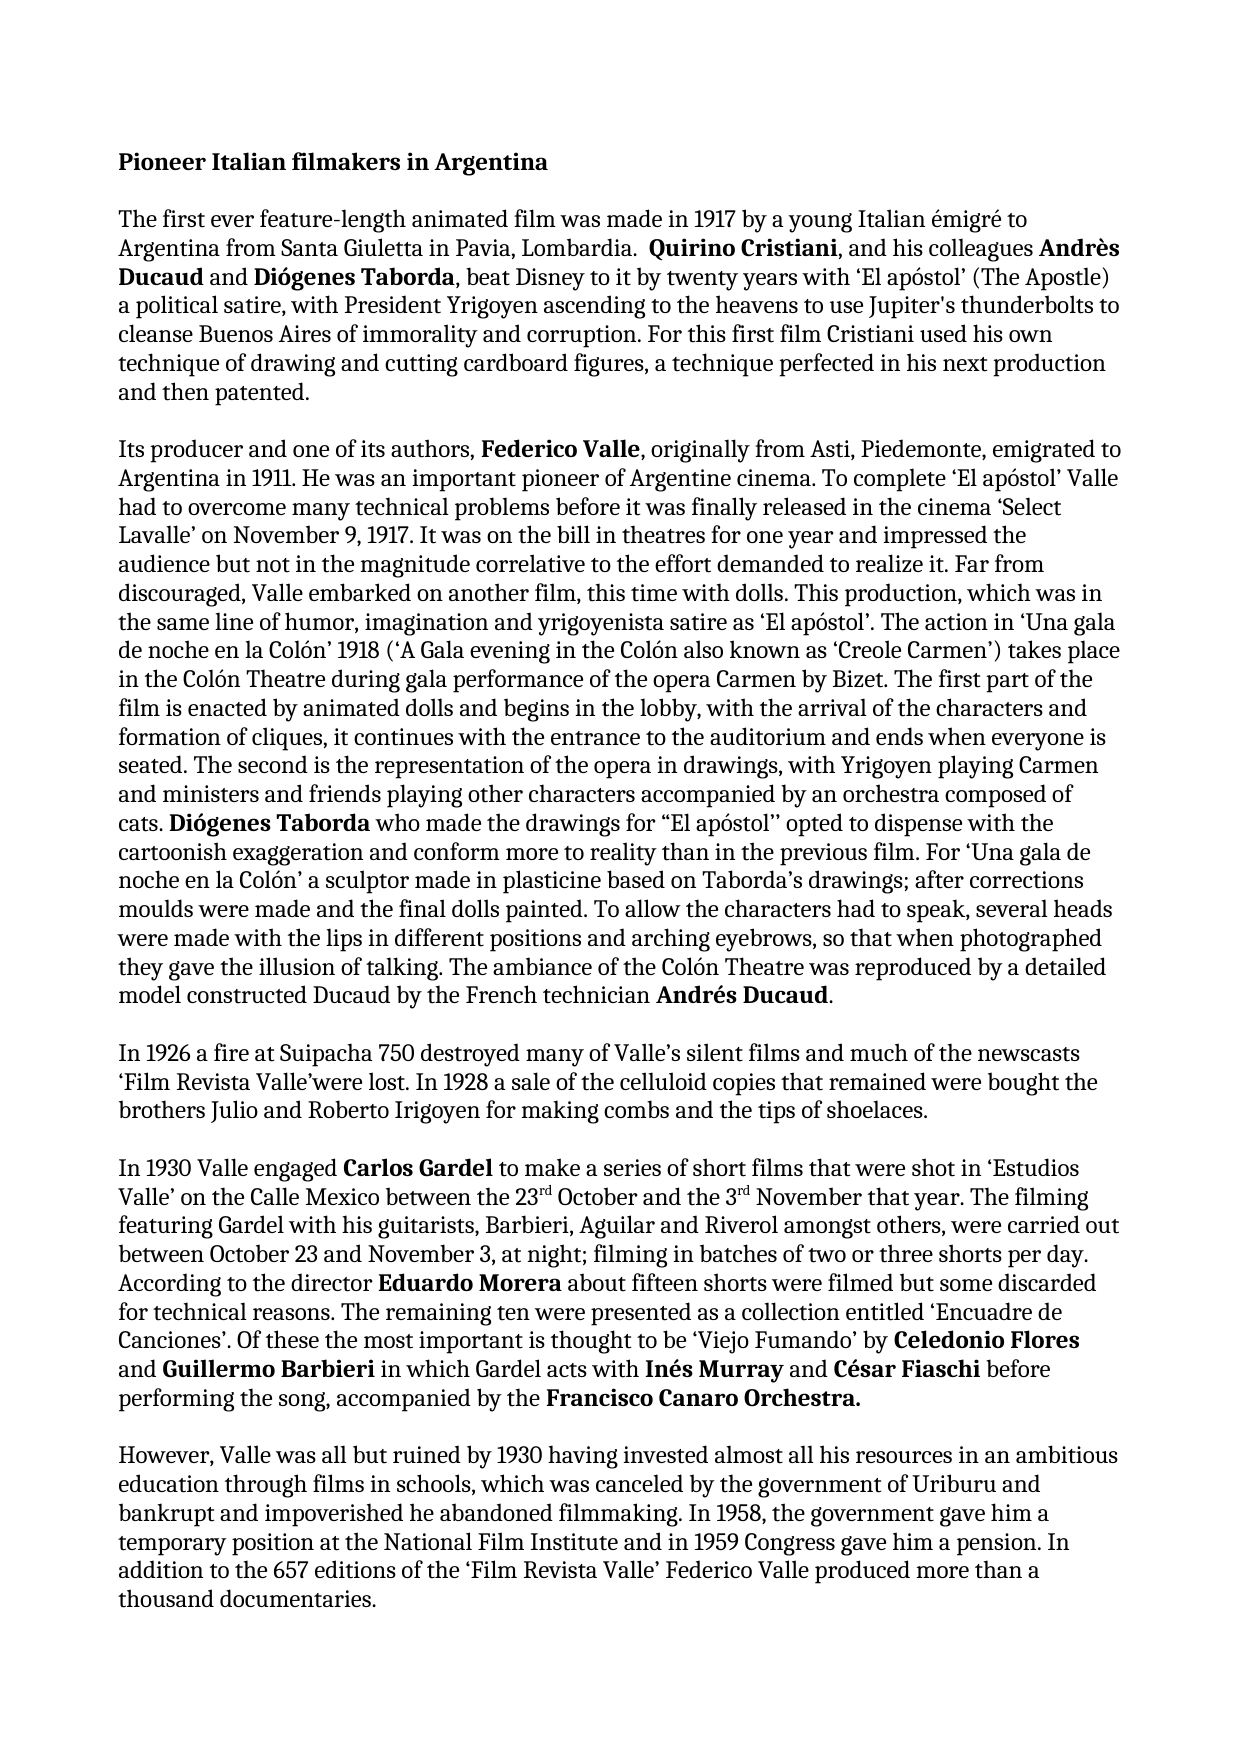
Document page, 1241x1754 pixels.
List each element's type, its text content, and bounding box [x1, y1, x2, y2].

text Pioneer Italian filmakers in Argentina [118, 148, 1122, 176]
text However, Valle was all but ruined by 1930 having invested almost all his resources in an ambitious education through films in schools, which was canceled by the government of Uriburu and bankrupt and impoverished he abandoned filmmaking. In 1958, the government gave him a temporary position at the National Film Institute and in 1959 Congress gave him a pension. In addition to the 657 editions of the ‘Film Revista Valle’ Federico Valle produced more than a thousand documentaries. [118, 1441, 1122, 1614]
text In 1926 a fire at Suipacha 750 destroyed many of Valle’s silent films and much of the newscasts ‘Film Revista Valle’were lost. In 1928 a sale of the celluloid copies that remained were bought the brothers Julio and Roberto Irigoyen for making combs and the tips of shoelaces. [118, 1039, 1122, 1125]
text The first ever feature-length animated film was made in 1917 by a young Italian émigré to Argentina from Santa Giuletta in Pavia, Lombardia. Quirino Cristiani, and his colleagues Andrès Ducaud and Diógenes Taborda, beat Disney to it by twenty years with ‘El apóstol’ (The Apostle) a political satire, with President Yrigoyen ascending to the heavens to use Jupiter's thunderbolts to cleanse Buenos Aires of immorality and corruption. For this first film Cristiani used his own technique of drawing and cutting cardboard figures, a technique perfected in his next production and then patented. [118, 205, 1122, 406]
text In 1930 Valle engaged Carlos Gardel to make a series of short films that were shot in ‘Estudios Valle’ on the Calle Mexico between the 23rd October and the 3rd November that year. The filming featuring Gardel with his guitarists, Barbieri, Aguilar and Riverol amongst others, were carried out between October 23 and November 3, at night; filming in batches of two or three shorts per day. According to the director Eduardo Morera about fifteen shorts were filmed but some discarded for technical reasons. The remaining ten were presented as a collection entitled ‘Encuadre de Canciones’. Of these the most important is thought to be ‘Viejo Fumando’ by Celedonio Flores and Guillermo Barbieri in which Gardel acts with Inés Murray and César Fiaschi before performing the song, accompanied by the Francisco Canaro Orchestra. [118, 1154, 1122, 1413]
text Its producer and one of its authors, Federico Valle, originally from Asti, Piedemonte, emigrated to Argentina in 1911. He was an important pioneer of Argentine cinema. To complete ‘El apóstol’ Valle had to overcome many technical problems before it was finally released in the cinema ‘Select Lavalle’ on November 9, 1917. It was on the bill in theatres for one year and impressed the audience but not in the magnitude correlative to the effort demanded to realize it. Far from discouraged, Valle embarked on another film, this time with dolls. This production, which was in the same line of humor, imagination and yrigoyenista satire as ‘El apóstol’. The action in ‘Una gala de noche en la Colón’ 1918 (‘A Gala evening in the Colón also known as ‘Creole Carmen’) takes place in the Colón Theatre during gala performance of the opera Carmen by Bizet. The first part of the film is enacted by animated dolls and begins in the lobby, with the arrival of the characters and formation of cliques, it continues with the entrance to the auditorium and ends when everyone is seated. The second is the representation of the opera in drawings, with Yrigoyen playing Carmen and ministers and friends playing other characters accompanied by an orchestra composed of cats. Diógenes Taborda who made the drawings for “El apóstol’’ opted to dispense with the cartoonish exaggeration and conform more to reality than in the previous film. For ‘Una gala de noche en la Colón’ a sculptor made in plasticine based on Taborda’s drawings; after corrections moulds were made and the final dolls painted. To allow the characters had to speak, several heads were made with the lips in different positions and arching eyebrows, so that when photographed they gave the illusion of talking. The ambiance of the Colón Theatre was reproduced by a detailed model constructed Ducaud by the French technician Andrés Ducaud. [118, 435, 1122, 1010]
